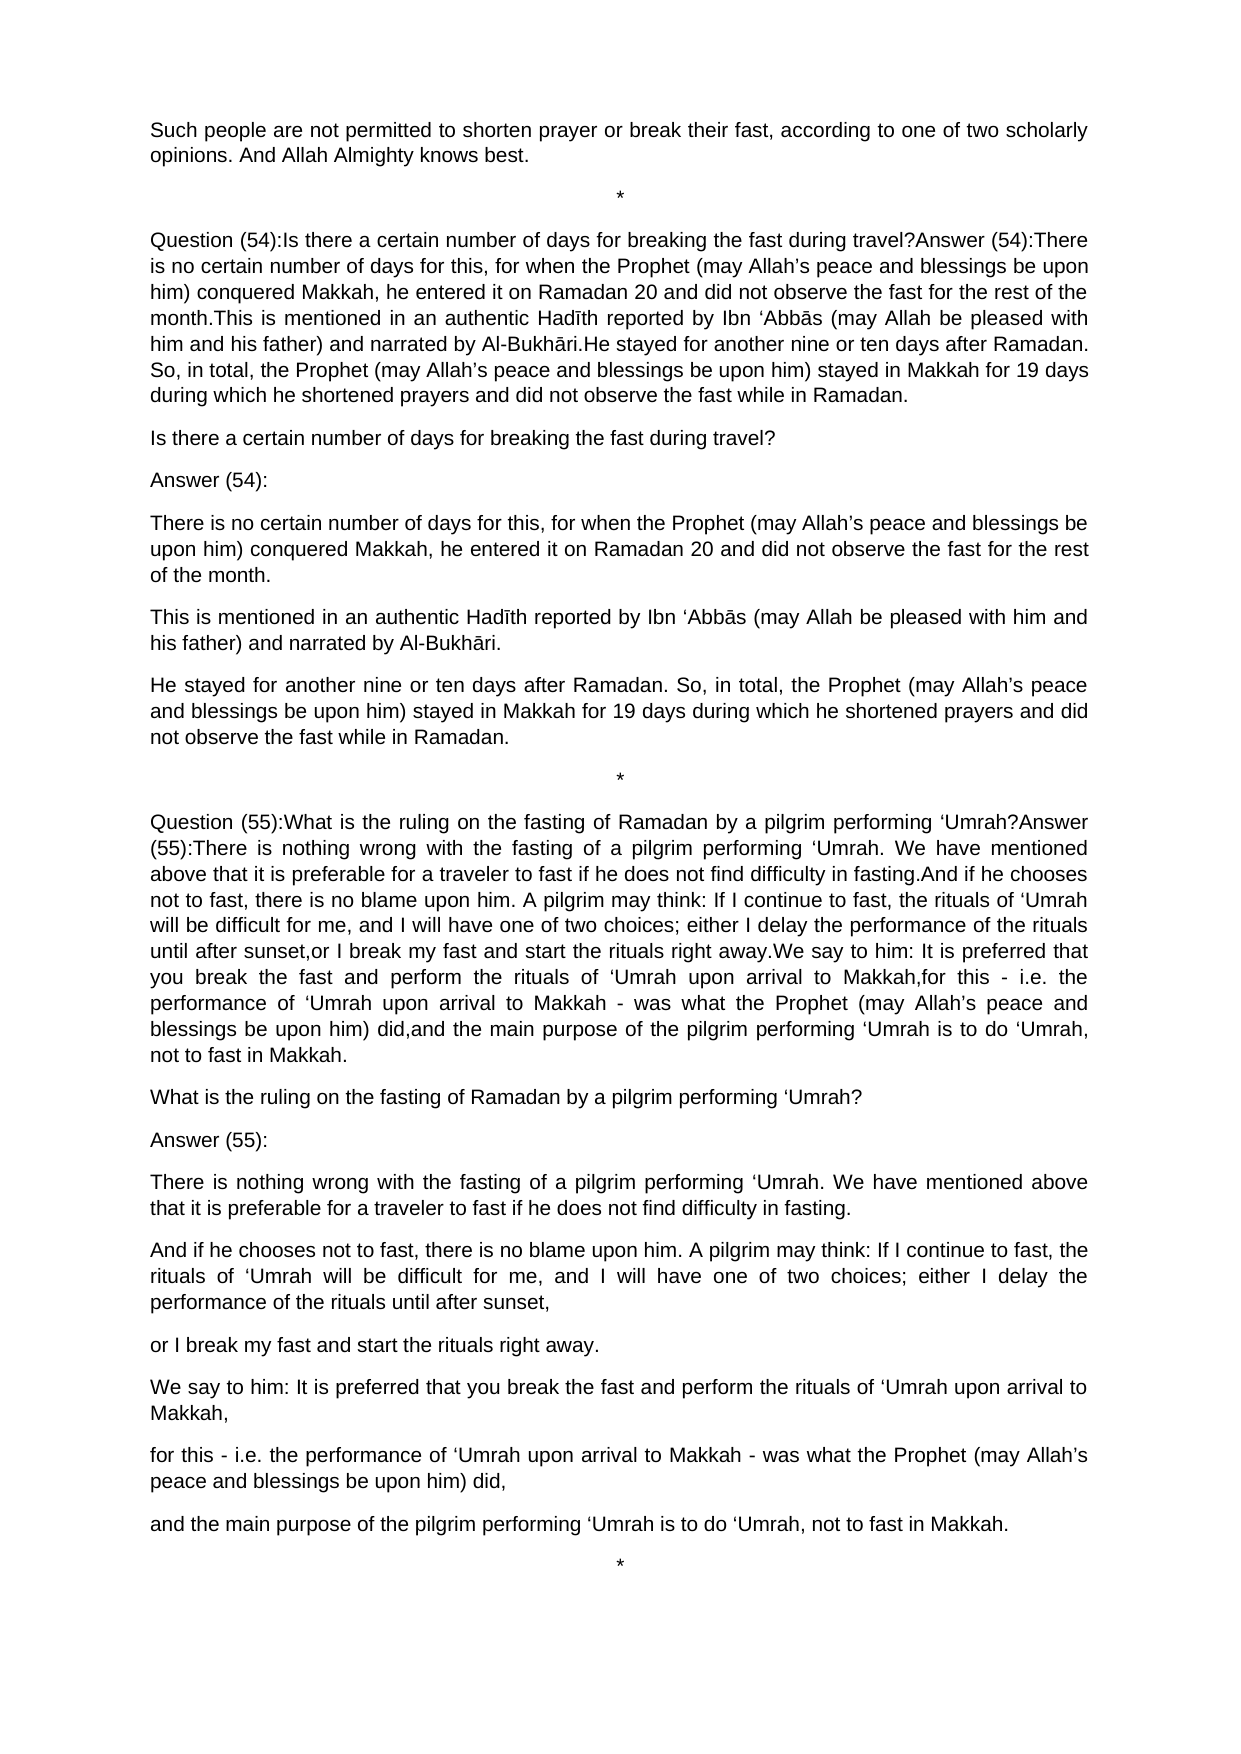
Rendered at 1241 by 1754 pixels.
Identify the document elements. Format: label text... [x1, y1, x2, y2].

text What is the ruling on the fasting of Ramadan by a pilgrim performing ‘Umrah? [150, 1085, 1090, 1109]
text and the main purpose of the pilgrim performing ‘Umrah is to do ‘Umrah, not to fast in Makkah. [150, 1512, 1090, 1536]
text Such people are not permitted to shorten prayer or break their fast, according to one of two scholarly opinions. And Allah Almighty knows best. [150, 117, 1090, 167]
text or I break my fast and start the rituals right away. [150, 1332, 1090, 1356]
text We say to him: It is preferred that you break the fast and perform the rituals of ‘Umrah upon arrival to Makkah, [150, 1375, 1090, 1425]
text This is mentioned in an authentic Hadīth reported by Ibn ‘Abbās (may Allah be pleased with him and his father) and narrated by Al-Bukhāri. [150, 605, 1090, 655]
text Is there a certain number of days for breaking the fast during travel? [150, 426, 1090, 450]
text Question (54):Is there a certain number of days for breaking the fast during travel?Answer (54):There is no certain number of days for this, for when the Prophet (may Allah’s peace and blessings be upon him) conquered Makkah, he entered it on Ramadan 20 and did not observe the fast for the rest of the month.This is mentioned in an authentic Hadīth reported by Ibn ‘Abbās (may Allah be pleased with him and his father) and narrated by Al-Bukhāri.He stayed for another nine or ten days after Ramadan. So, in total, the Prophet (may Allah’s peace and blessings be upon him) stayed in Makkah for 19 days during which he shortened prayers and did not observe the fast while in Ramadan. [150, 228, 1090, 407]
text He stayed for another nine or ten days after Ramadan. So, in total, the Prophet (may Allah’s peace and blessings be upon him) stayed in Makkah for 19 days during which he shortened prayers and did not observe the fast while in Ramadan. [150, 673, 1090, 749]
text * [150, 186, 1090, 210]
text * [150, 767, 1090, 791]
text And if he chooses not to fast, there is no blame upon him. A pilgrim may think: If I continue to fast, the rituals of ‘Umrah will be difficult for me, and I will have one of two choices; either I delay the performance of the rituals until after sunset, [150, 1238, 1090, 1314]
text for this - i.e. the performance of ‘Umrah upon arrival to Makkah - was what the Prophet (may Allah’s peace and blessings be upon him) did, [150, 1443, 1090, 1493]
text There is nothing wrong with the fasting of a pilgrim performing ‘Umrah. We have mentioned above that it is preferable for a traveler to fast if he does not find difficulty in fasting. [150, 1170, 1090, 1220]
text Question (55):What is the ruling on the fasting of Ramadan by a pilgrim performing ‘Umrah?Answer (55):There is nothing wrong with the fasting of a pilgrim performing ‘Umrah. We have mentioned above that it is preferable for a traveler to fast if he does not find difficulty in fasting.And if he chooses not to fast, there is no blame upon him. A pilgrim may think: If I continue to fast, the rituals of ‘Umrah will be difficult for me, and I will have one of two choices; either I delay the performance of the rituals until after sunset,or I break my fast and start the rituals right away.We say to him: It is preferred that you break the fast and perform the rituals of ‘Umrah upon arrival to Makkah,for this - i.e. the performance of ‘Umrah upon arrival to Makkah - was what the Prophet (may Allah’s peace and blessings be upon him) did,and the main purpose of the pilgrim performing ‘Umrah is to do ‘Umrah, not to fast in Makkah. [150, 810, 1090, 1066]
text * [150, 1554, 1090, 1578]
text Answer (55): [150, 1127, 1090, 1151]
text Answer (54): [150, 468, 1090, 492]
text There is no certain number of days for this, for when the Prophet (may Allah’s peace and blessings be upon him) conquered Makkah, he entered it on Ramadan 20 and did not observe the fast for the rest of the month. [150, 511, 1090, 586]
